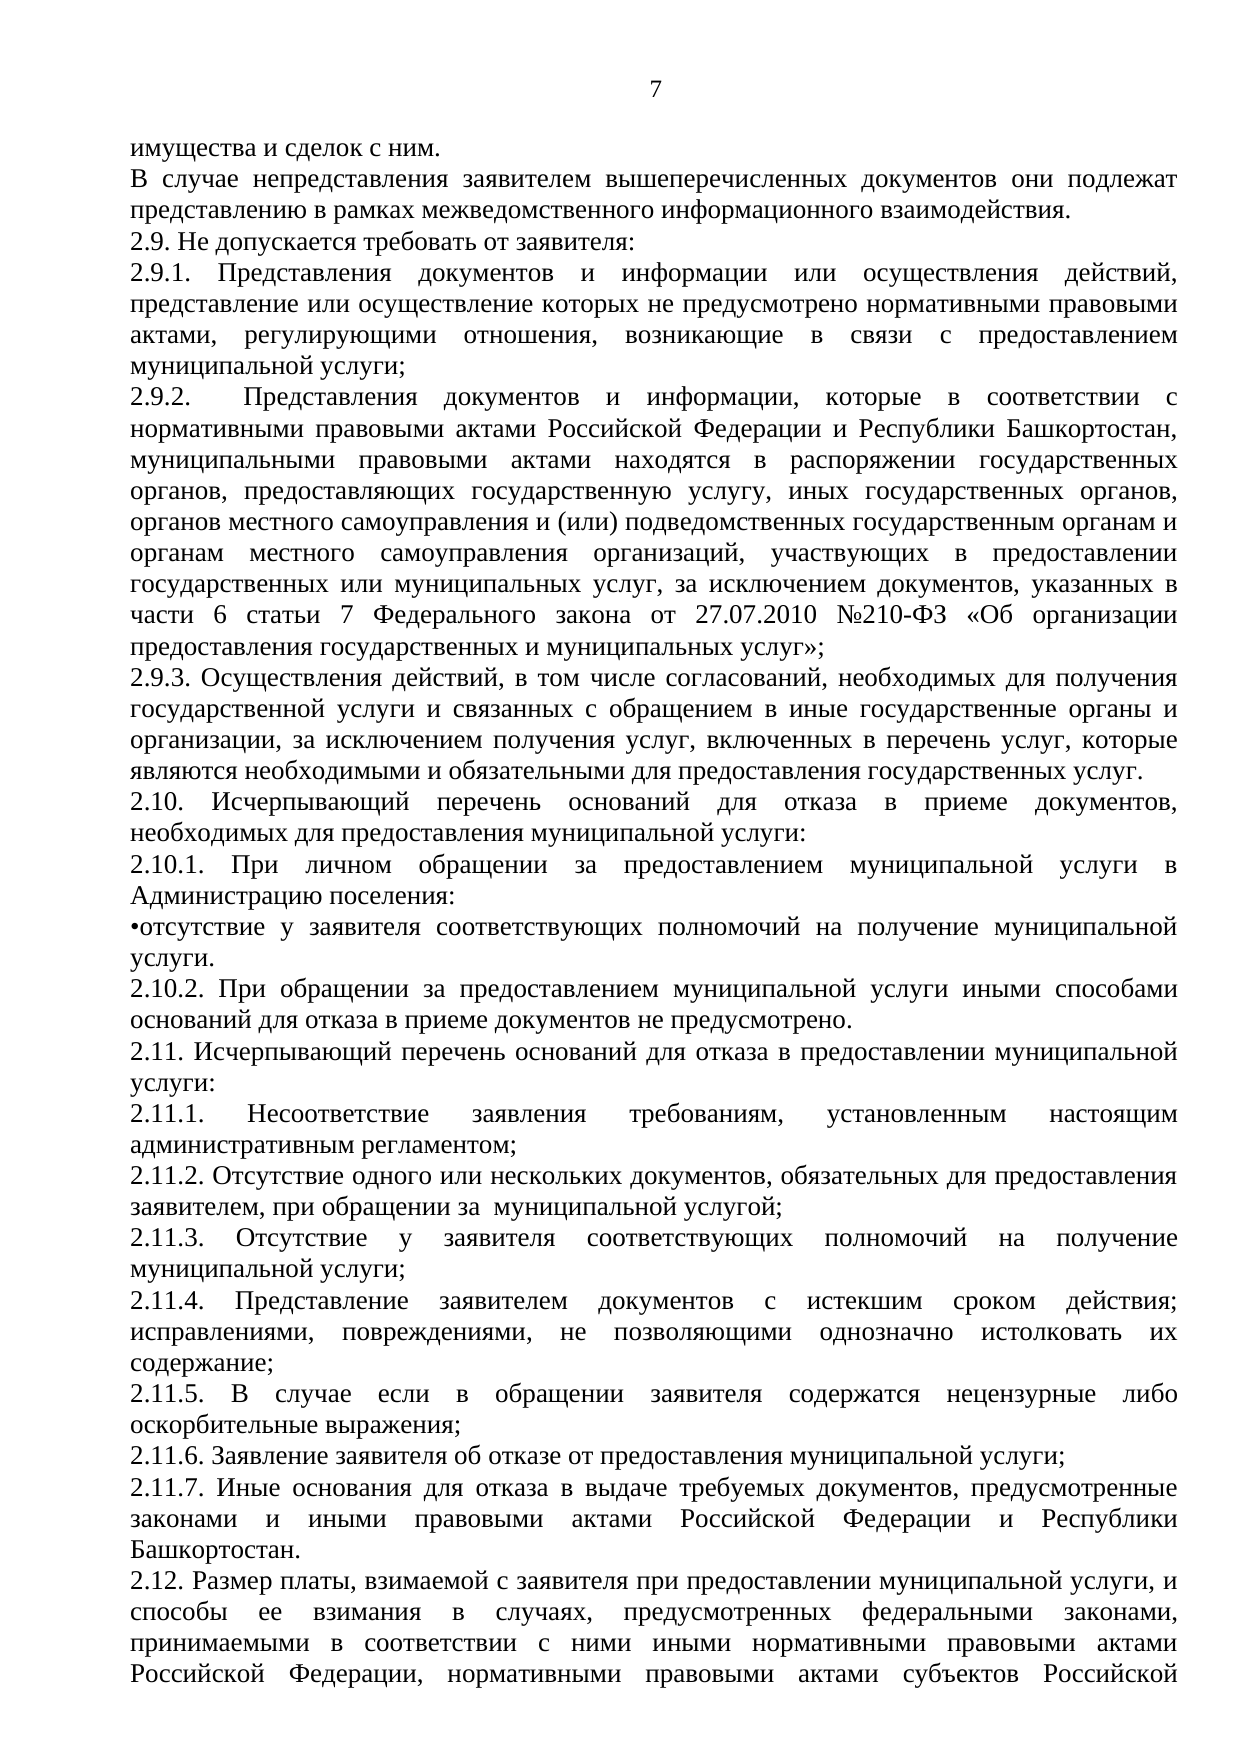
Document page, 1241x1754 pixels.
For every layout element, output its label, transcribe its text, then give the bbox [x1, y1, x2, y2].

text 2.9. Не допускается требовать от заявителя: [130, 225, 1179, 256]
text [130, 131, 1179, 162]
text 2.10.1. При личном обращении за предоставлением муниципальной услуги в Администрацию поселения: [130, 848, 1179, 910]
text 2.11.6. Заявление заявителя об отказе от предоставления муниципальной услуги; [130, 1439, 1179, 1471]
text 2.11.7. Иные основания для отказа в выдаче требуемых документов, предусмотренные законами и иными правовыми актами Российской Федерации и Республики Башкортостан. [130, 1471, 1179, 1564]
text 2.10.2. При обращении за предоставлением муниципальной услуги иными способами оснований для отказа в приеме документов не предусмотрено. [130, 972, 1179, 1034]
text 2.10. Исчерпывающий перечень оснований для отказа в приеме документов, необходимых для предоставления муниципальной услуги: [130, 785, 1179, 848]
text В случае непредставления заявителем вышеперечисленных документов они подлежат представлению в рамках межведомственного информационного взаимодействия. [130, 162, 1179, 225]
text 2.9.2. Представления документов и информации, которые в соответствии с нормативными правовыми актами Российской Федерации и Республики Башкортостан, муниципальными правовыми актами находятся в распоряжении государственных органов, предоставляющих государственную услугу, иных государственных органов, органов местного самоуправления и (или) подведомственных государственным органам и органам местного самоуправления организаций, участвующих в предоставлении государственных или муниципальных услуг, за исключением документов, указанных в части 6 статьи 7 Федерального закона от 27.07.2010 №210-ФЗ «Об организации предоставления государственных и муниципальных услуг»; [130, 381, 1179, 661]
text 2.11. Исчерпывающий перечень оснований для отказа в предоставлении муниципальной услуги: [130, 1034, 1179, 1097]
text 2.11.5. В случае если в обращении заявителя содержатся нецензурные либо оскорбительные выражения; [130, 1377, 1179, 1439]
text 2.11.3. Отсутствие у заявителя соответствующих полномочий на получение муниципальной услуги; [130, 1221, 1179, 1284]
text 2.11.2. Отсутствие одного или нескольких документов, обязательных для предоставления заявителем, при обращении за муниципальной услугой; [130, 1159, 1179, 1221]
text 2.11.4. Представление заявителем документов с истекшим сроком действия; исправлениями, повреждениями, не позволяющими однозначно истолковать их содержание; [130, 1284, 1179, 1377]
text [130, 1564, 1179, 1689]
text 2.9.3. Осуществления действий, в том числе согласований, необходимых для получения государственной услуги и связанных с обращением в иные государственные органы и организации, за исключением получения услуг, включенных в перечень услуг, которые являются необходимыми и обязательными для предоставления государственных услуг. [130, 661, 1179, 785]
text 2.9.1. Представления документов и информации или осуществления действий, представление или осуществление которых не предусмотрено нормативными правовыми актами, регулирующими отношения, возникающие в связи с предоставлением муниципальной услуги; [130, 256, 1179, 381]
text •отсутствие у заявителя соответствующих полномочий на получение муниципальной услуги. [130, 910, 1179, 972]
text 2.11.1. Несоответствие заявления требованиям, установленным настоящим административным регламентом; [130, 1097, 1179, 1159]
